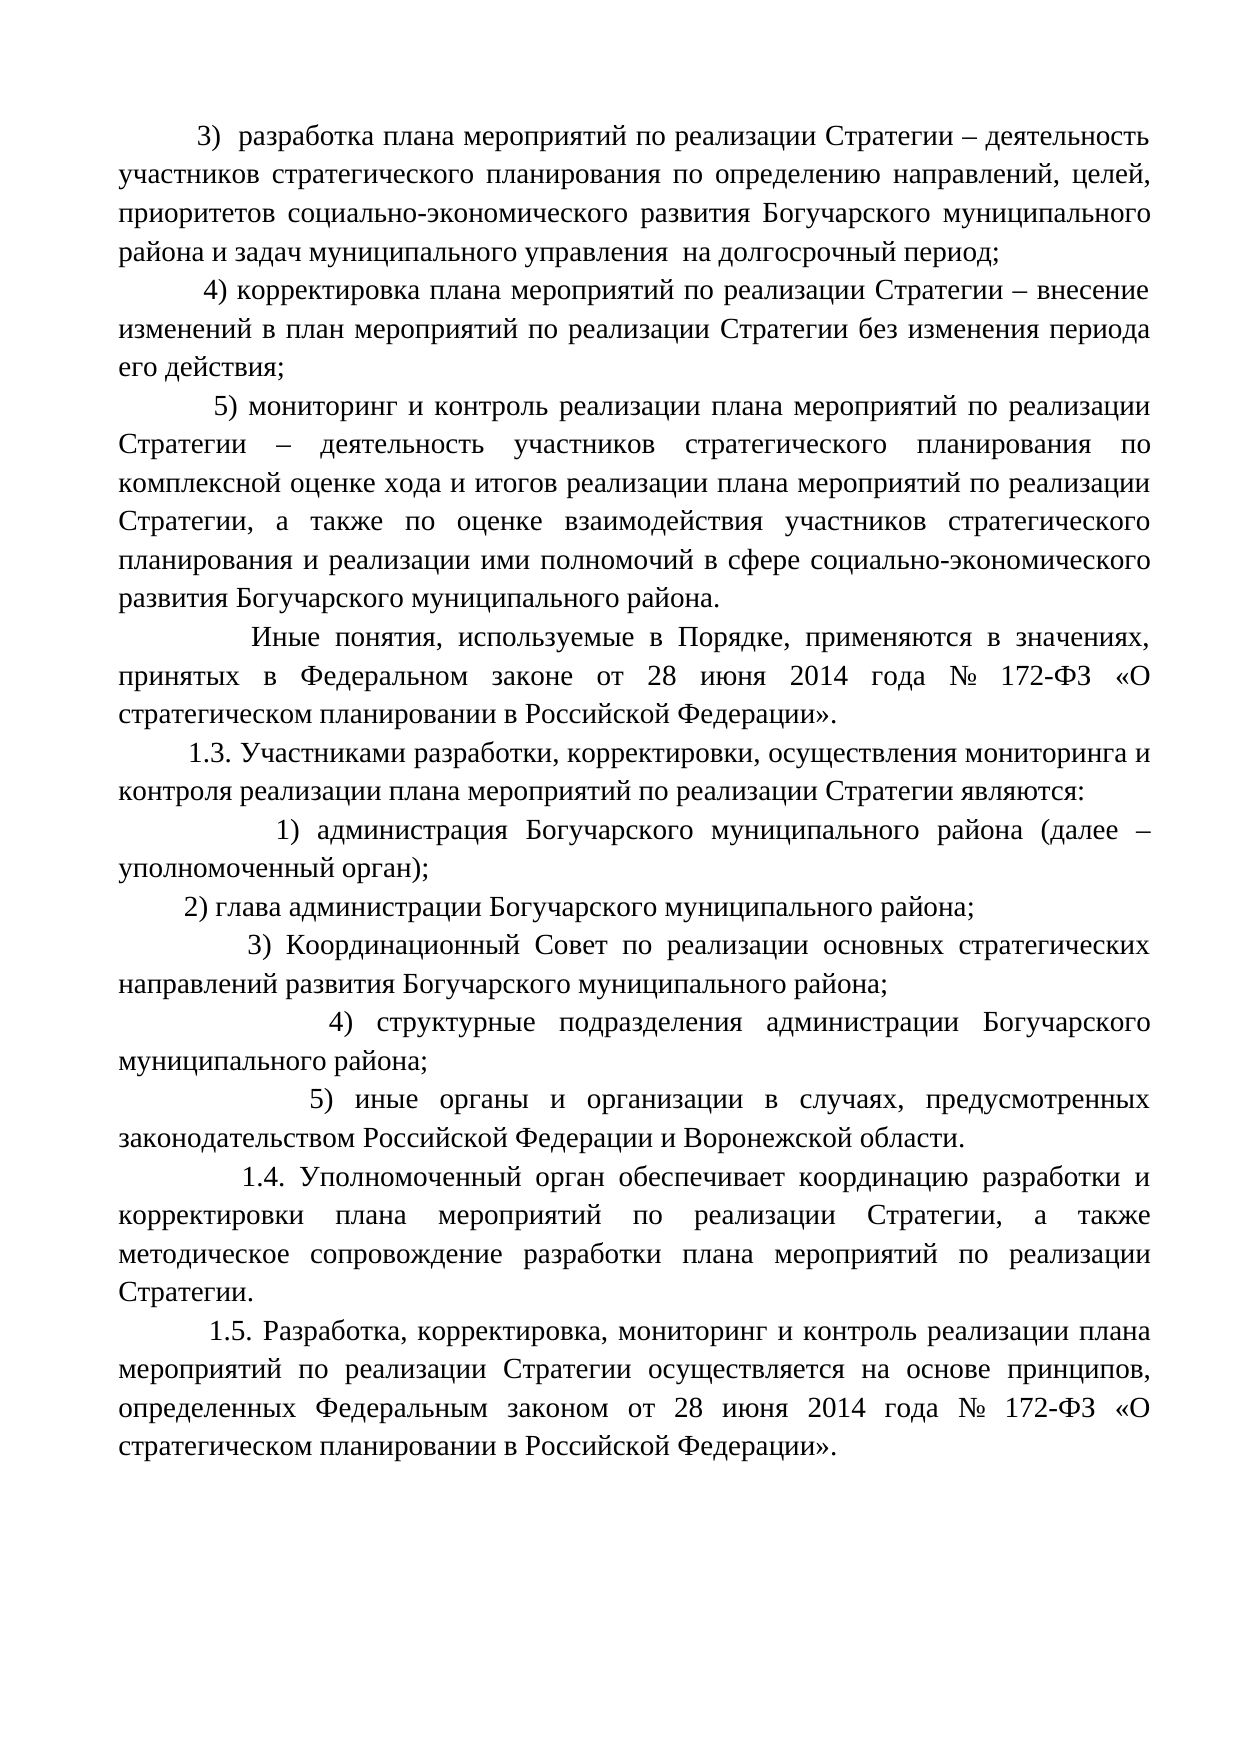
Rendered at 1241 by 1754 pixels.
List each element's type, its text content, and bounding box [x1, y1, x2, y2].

list 1) администрация Богучарского муниципального района (далее – уполномоченный орган); [118, 812, 1152, 884]
list 5) иные органы и организации в случаях, предусмотренных законодательством Российской Федерации и Воронежской области. [118, 1082, 1152, 1154]
list 5) мониторинг и контроль реализации плана мероприятий по реализации Стратегии – деятельность участников стратегического планирования по комплексной оценке хода и итогов реализации плана мероприятий по реализации Стратегии, а также по оценке взаимодействия участников стратегического планирования и реализации ими полномочий в сфере социально-экономического развития Богучарского муниципального района. [118, 388, 1152, 614]
list 2) глава администрации Богучарского муниципального района; [118, 889, 1152, 922]
list 1.3. Участниками разработки, корректировки, осуществления мониторинга и контроля реализации плана мероприятий по реализации Стратегии являются: [118, 735, 1152, 807]
list 3) Координационный Совет по реализации основных стратегических направлений развития Богучарского муниципального района; [118, 927, 1152, 999]
list 4) структурные подразделения администрации Богучарского муниципального района; [118, 1004, 1152, 1077]
list Иные понятия, используемые в Порядке, применяются в значениях, принятых в Федеральном законе от 28 июня 2014 года № 172-ФЗ «О стратегическом планировании в Российской Федерации». [118, 619, 1152, 730]
list 3) разработка плана мероприятий по реализации Стратегии – деятельность участников стратегического планирования по определению направлений, целей, приоритетов социально-экономического развития Богучарского муниципального района и задач муниципального управления на долгосрочный период; [118, 118, 1152, 267]
list 4) корректировка плана мероприятий по реализации Стратегии – внесение изменений в план мероприятий по реализации Стратегии без изменения периода его действия; [118, 272, 1152, 383]
list 1.4. Уполномоченный орган обеспечивает координацию разработки и корректировки плана мероприятий по реализации Стратегии, а также методическое сопровождение разработки плана мероприятий по реализации Стратегии. [118, 1159, 1152, 1308]
list 1.5. Разработка, корректировка, мониторинг и контроль реализации плана мероприятий по реализации Стратегии осуществляется на основе принципов, определенных Федеральным законом от 28 июня 2014 года № 172-ФЗ «О стратегическом планировании в Российской Федерации». [118, 1313, 1152, 1462]
